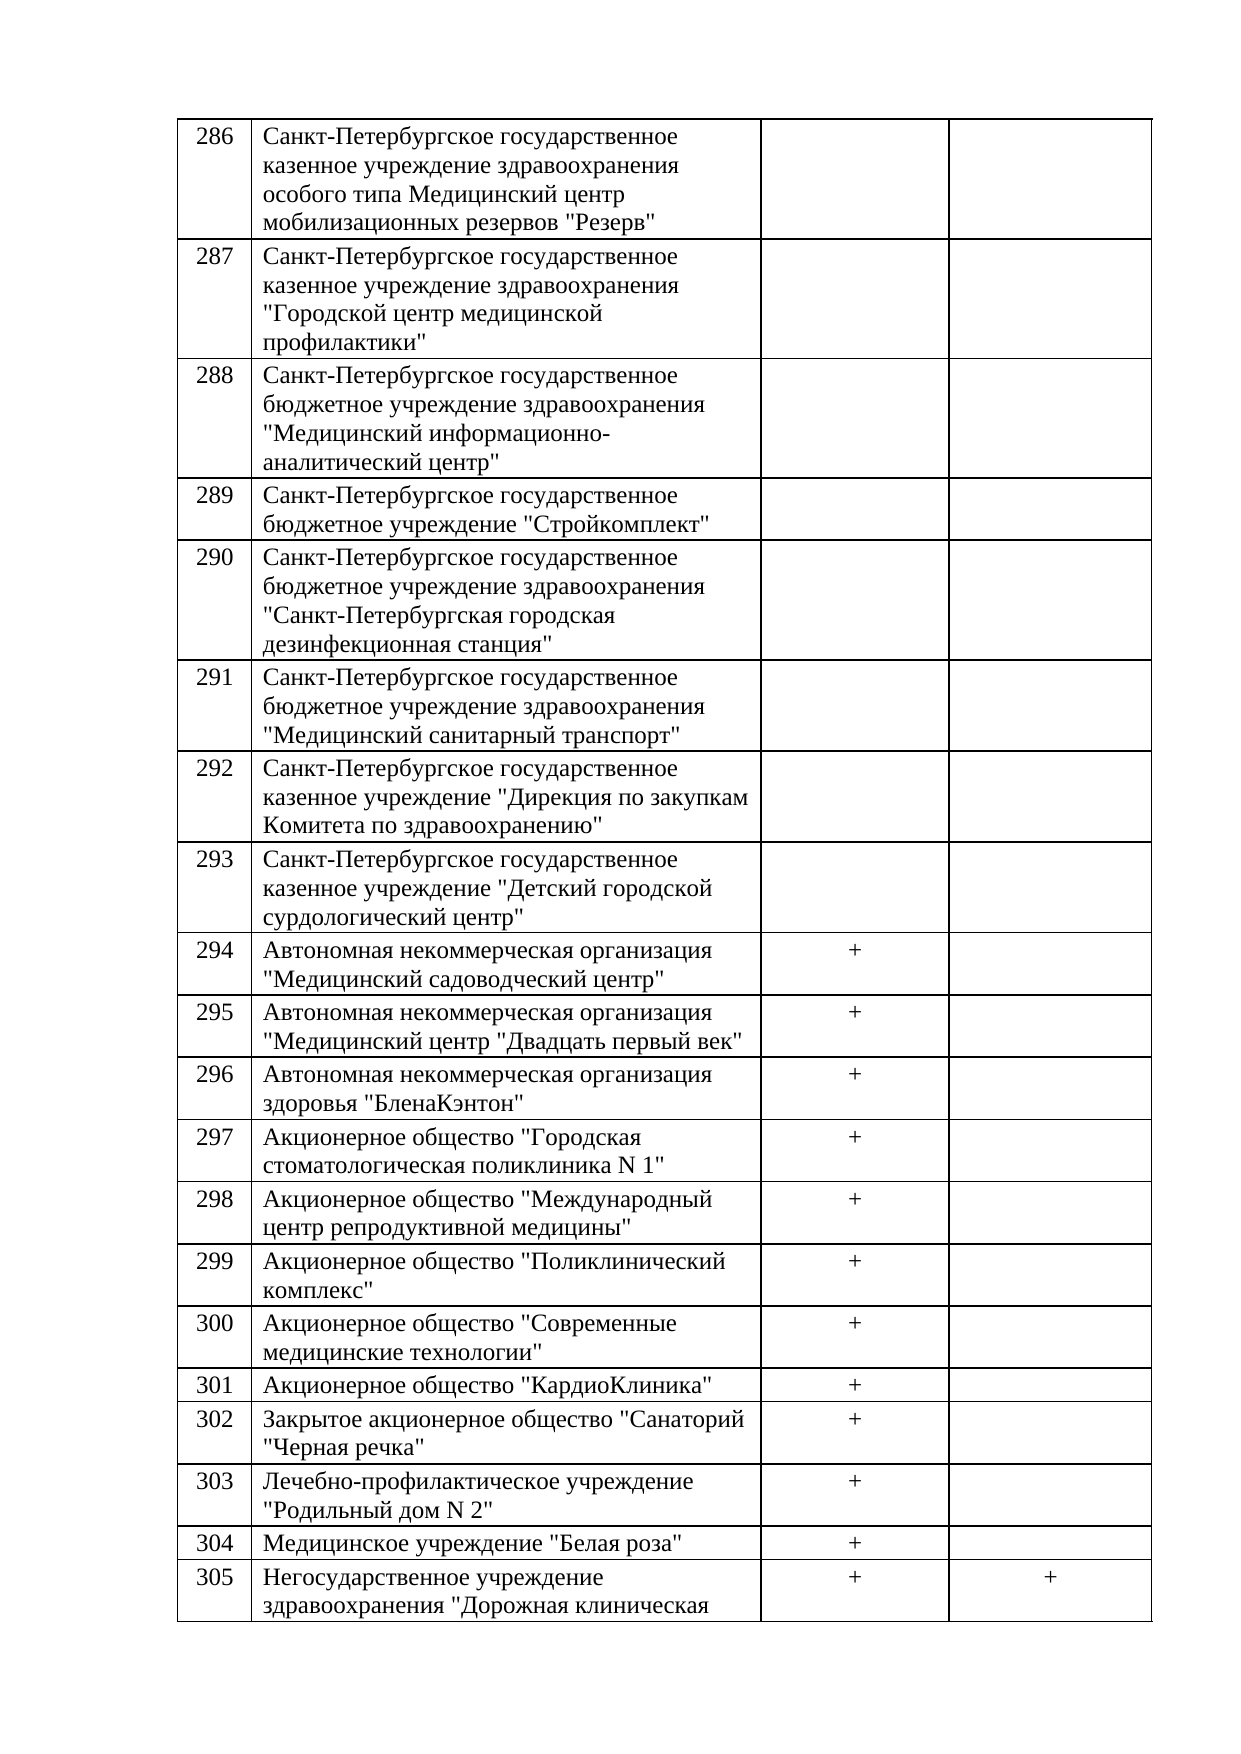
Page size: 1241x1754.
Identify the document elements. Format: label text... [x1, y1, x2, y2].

table_cell 297 [178, 1120, 251, 1181]
table_cell Санкт-Петербургское государственное казенное учреждение здравоохранения "Городской центр медицинской профилактики" [252, 240, 760, 357]
table_cell 301 [178, 1369, 251, 1401]
table_cell 288 [178, 359, 251, 477]
table_cell Санкт-Петербургское государственное казенное учреждение "Детский городской сурдологический центр" [252, 843, 760, 932]
table_cell [950, 359, 1151, 477]
table_cell Санкт-Петербургское государственное бюджетное учреждение здравоохранения "Медицинский информационно-аналитический центр" [252, 359, 760, 477]
table_cell 289 [178, 479, 251, 539]
table_cell + [762, 1369, 948, 1401]
table_cell Санкт-Петербургское государственное бюджетное учреждение здравоохранения "Санкт-Петербургская городская дезинфекционная станция" [252, 541, 760, 659]
table_cell 296 [178, 1058, 251, 1118]
table_cell [950, 661, 1151, 750]
table_cell 294 [178, 933, 251, 994]
table_cell + [762, 1307, 948, 1367]
table_cell 300 [178, 1307, 251, 1367]
table_cell 299 [178, 1245, 251, 1305]
table_cell Санкт-Петербургское государственное бюджетное учреждение здравоохранения "Медицинский санитарный транспорт" [252, 661, 760, 750]
table_cell Автономная некоммерческая организация здоровья "БленаКэнтон" [252, 1058, 760, 1118]
table_cell + [762, 1527, 948, 1558]
table_cell Акционерное общество "Современные медицинские технологии" [252, 1307, 760, 1367]
table_cell 295 [178, 996, 251, 1056]
table_cell 293 [178, 843, 251, 932]
table_cell [762, 541, 948, 659]
table_cell [950, 1058, 1151, 1118]
table_cell 287 [178, 240, 251, 357]
table_cell + [762, 1560, 948, 1621]
table_cell [950, 1182, 1151, 1243]
table_cell [950, 933, 1151, 994]
table_cell [762, 752, 948, 841]
table_cell [950, 752, 1151, 841]
table_cell [950, 1369, 1151, 1401]
table_cell Акционерное общество "Поликлинический комплекс" [252, 1245, 760, 1305]
table_cell + [762, 1058, 948, 1118]
table_cell [762, 479, 948, 539]
table_cell + [950, 1560, 1151, 1621]
table_cell Автономная некоммерческая организация "Медицинский центр "Двадцать первый век" [252, 996, 760, 1056]
table_cell Автономная некоммерческая организация "Медицинский садоводческий центр" [252, 933, 760, 994]
table_cell [950, 843, 1151, 932]
table_cell 304 [178, 1527, 251, 1558]
table_cell 292 [178, 752, 251, 841]
table_cell Санкт-Петербургское государственное бюджетное учреждение "Стройкомплект" [252, 479, 760, 539]
table_cell + [762, 933, 948, 994]
table_cell [950, 1307, 1151, 1367]
table_cell 305 [178, 1560, 251, 1621]
table_cell Санкт-Петербургское государственное казенное учреждение здравоохранения особого типа Медицинский центр мобилизационных резервов "Резерв" [252, 120, 760, 238]
table_cell [950, 1465, 1151, 1525]
table_cell + [762, 1402, 948, 1463]
table_cell [762, 120, 948, 238]
table_cell 302 [178, 1402, 251, 1463]
table_cell + [762, 996, 948, 1056]
table_cell + [762, 1182, 948, 1243]
table_cell Медицинское учреждение "Белая роза" [252, 1527, 760, 1558]
table_cell [762, 661, 948, 750]
table_cell [950, 1120, 1151, 1181]
table_cell + [762, 1465, 948, 1525]
table_cell [762, 843, 948, 932]
table_cell [950, 120, 1151, 238]
table_cell [950, 479, 1151, 539]
table_cell 286 [178, 120, 251, 238]
table_cell 291 [178, 661, 251, 750]
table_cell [252, 1560, 760, 1621]
table_cell Закрытое акционерное общество "Санаторий "Черная речка" [252, 1402, 760, 1463]
table_cell Лечебно-профилактическое учреждение "Родильный дом N 2" [252, 1465, 760, 1525]
table_cell 303 [178, 1465, 251, 1525]
table_cell 298 [178, 1182, 251, 1243]
table_cell + [762, 1245, 948, 1305]
table_cell [762, 240, 948, 357]
table_cell [950, 1245, 1151, 1305]
table_cell Санкт-Петербургское государственное казенное учреждение "Дирекция по закупкам Комитета по здравоохранению" [252, 752, 760, 841]
table_cell [950, 541, 1151, 659]
table_cell [950, 1527, 1151, 1558]
table_cell Акционерное общество "Городская стоматологическая поликлиника N 1" [252, 1120, 760, 1181]
table_cell [950, 240, 1151, 357]
table_cell [950, 1402, 1151, 1463]
table_cell [762, 359, 948, 477]
table_cell Акционерное общество "КардиоКлиника" [252, 1369, 760, 1401]
table_cell Акционерное общество "Международный центр репродуктивной медицины" [252, 1182, 760, 1243]
table_cell + [762, 1120, 948, 1181]
table_cell 290 [178, 541, 251, 659]
table_cell [950, 996, 1151, 1056]
